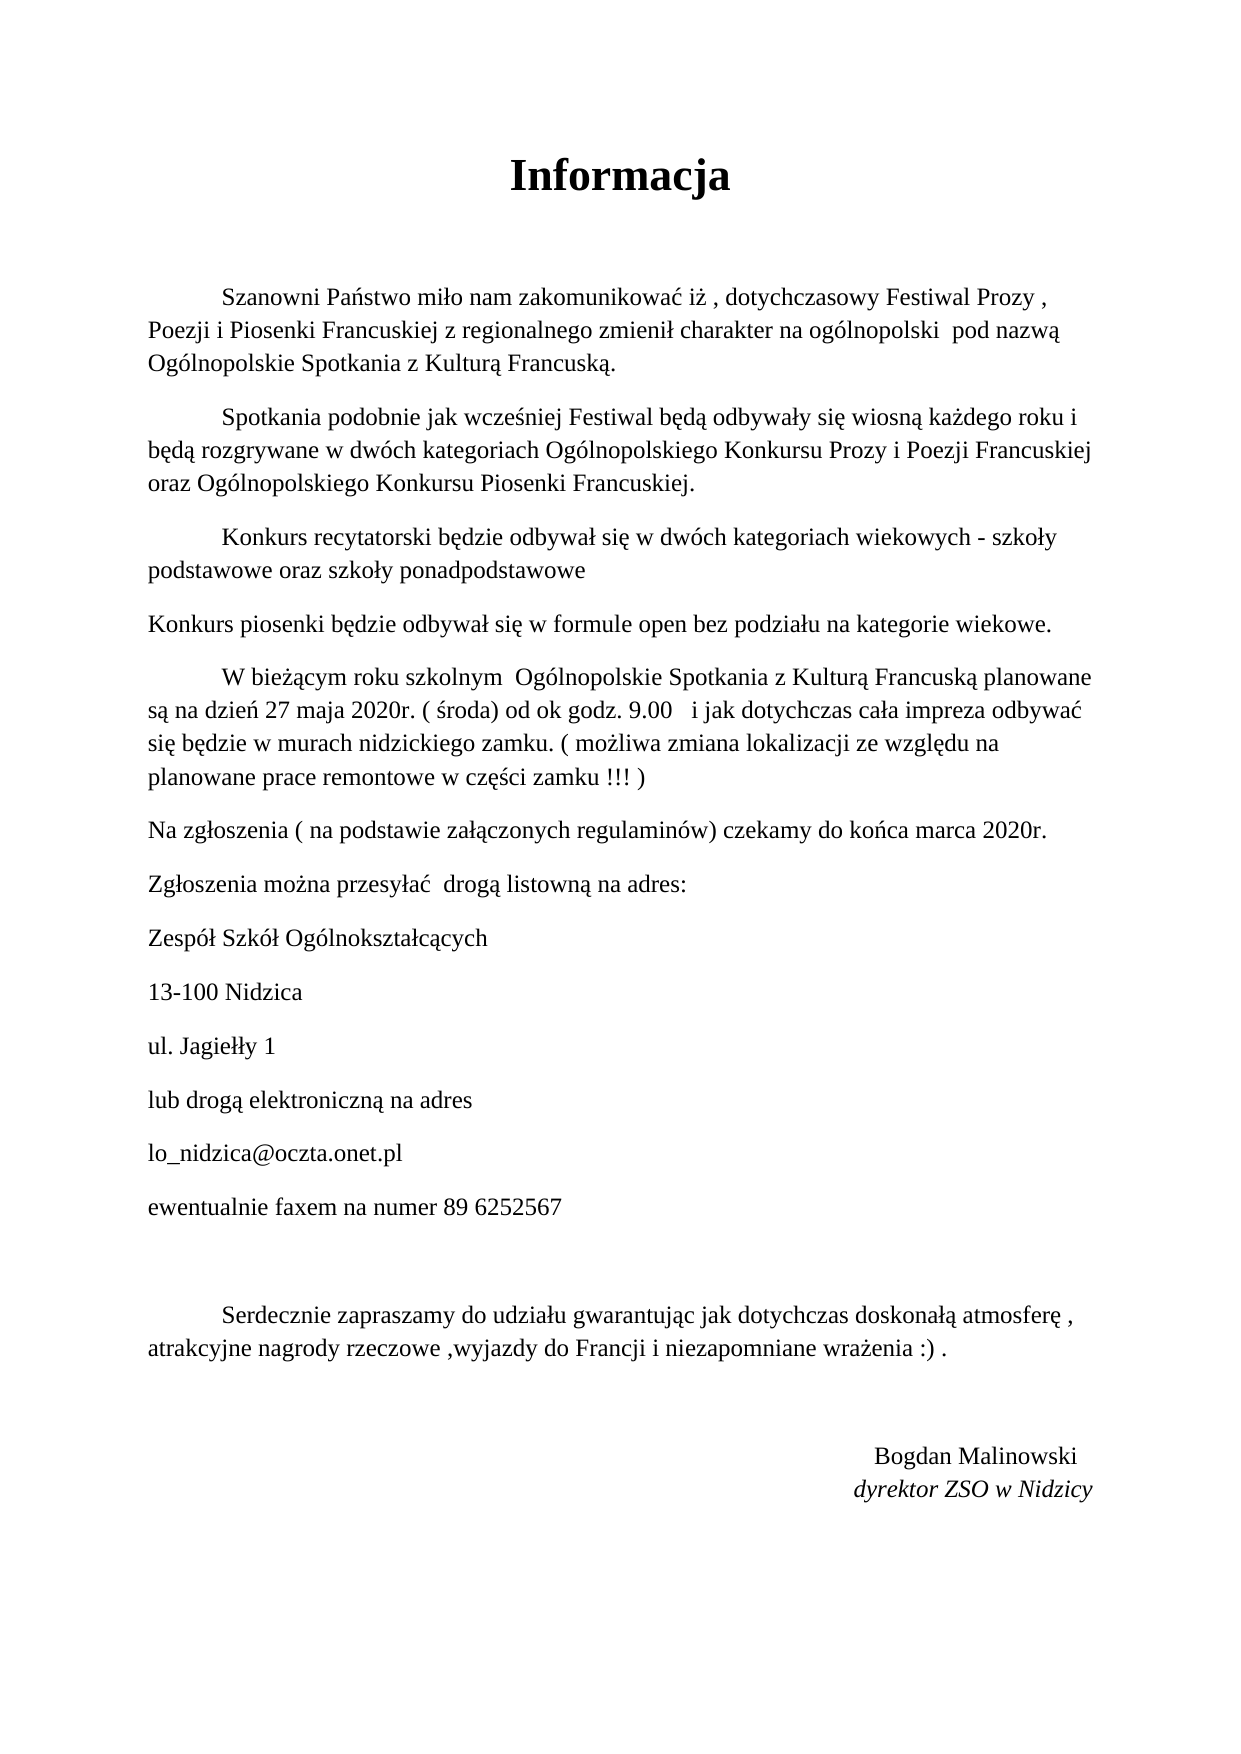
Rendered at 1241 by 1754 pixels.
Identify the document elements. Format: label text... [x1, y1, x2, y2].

text Konkurs piosenki będzie odbywał się w formule open bez podziału na kategorie wiekowe. [148, 609, 1093, 637]
text W bieżącym roku szkolnym Ogólnopolskie Spotkania z Kulturą Francuską planowane są na dzień 27 maja 2020r. ( środa) od ok godz. 9.00 i jak dotychczas cała impreza odbywać się będzie w murach nidzickiego zamku. ( możliwa zmiana lokalizacji ze względu na planowane prace remontowe w części zamku !!! ) [148, 662, 1093, 790]
text lub drogą elektroniczną na adres [148, 1085, 1093, 1113]
text 13-100 Nidzica [148, 977, 1093, 1006]
text Spotkania podobnie jak wcześniej Festiwal będą odbywały się wiosną każdego roku i będą rozgrywane w dwóch kategoriach Ogólnopolskiego Konkursu Prozy i Poezji Francuskiej oraz Ogólnopolskiego Konkursu Piosenki Francuskiej. [148, 402, 1093, 497]
text ul. Jagiełły 1 [148, 1031, 1093, 1059]
text Informacja [148, 148, 1093, 200]
text lo_nidzica@oczta.onet.pl [148, 1138, 1093, 1167]
text Na zgłoszenia ( na podstawie załączonych regulaminów) czekamy do końca marca 2020r. [148, 815, 1093, 844]
text ewentualnie faxem na numer 89 6252567 [148, 1192, 1093, 1221]
text Serdecznie zapraszamy do udziału gwarantując jak dotychczas doskonałą atmosferę , atrakcyjne nagrody rzeczowe ,wyjazdy do Francji i niezapomniane wrażenia :) . [148, 1300, 1093, 1362]
text dyrektor ZSO w Nidzicy [148, 1474, 1093, 1503]
text Zgłoszenia można przesyłać drogą listowną na adres: [148, 869, 1093, 898]
text Konkurs recytatorski będzie odbywał się w dwóch kategoriach wiekowych - szkoły podstawowe oraz szkoły ponadpodstawowe [148, 522, 1093, 583]
text Szanowni Państwo miło nam zakomunikować iż , dotychczasowy Festiwal Prozy , Poezji i Piosenki Francuskiej z regionalnego zmienił charakter na ogólnopolski pod nazwą Ogólnopolskie Spotkania z Kulturą Francuską. [148, 282, 1093, 377]
text Bogdan Malinowski [148, 1441, 1093, 1469]
text Zespół Szkół Ogólnokształcących [148, 923, 1093, 952]
